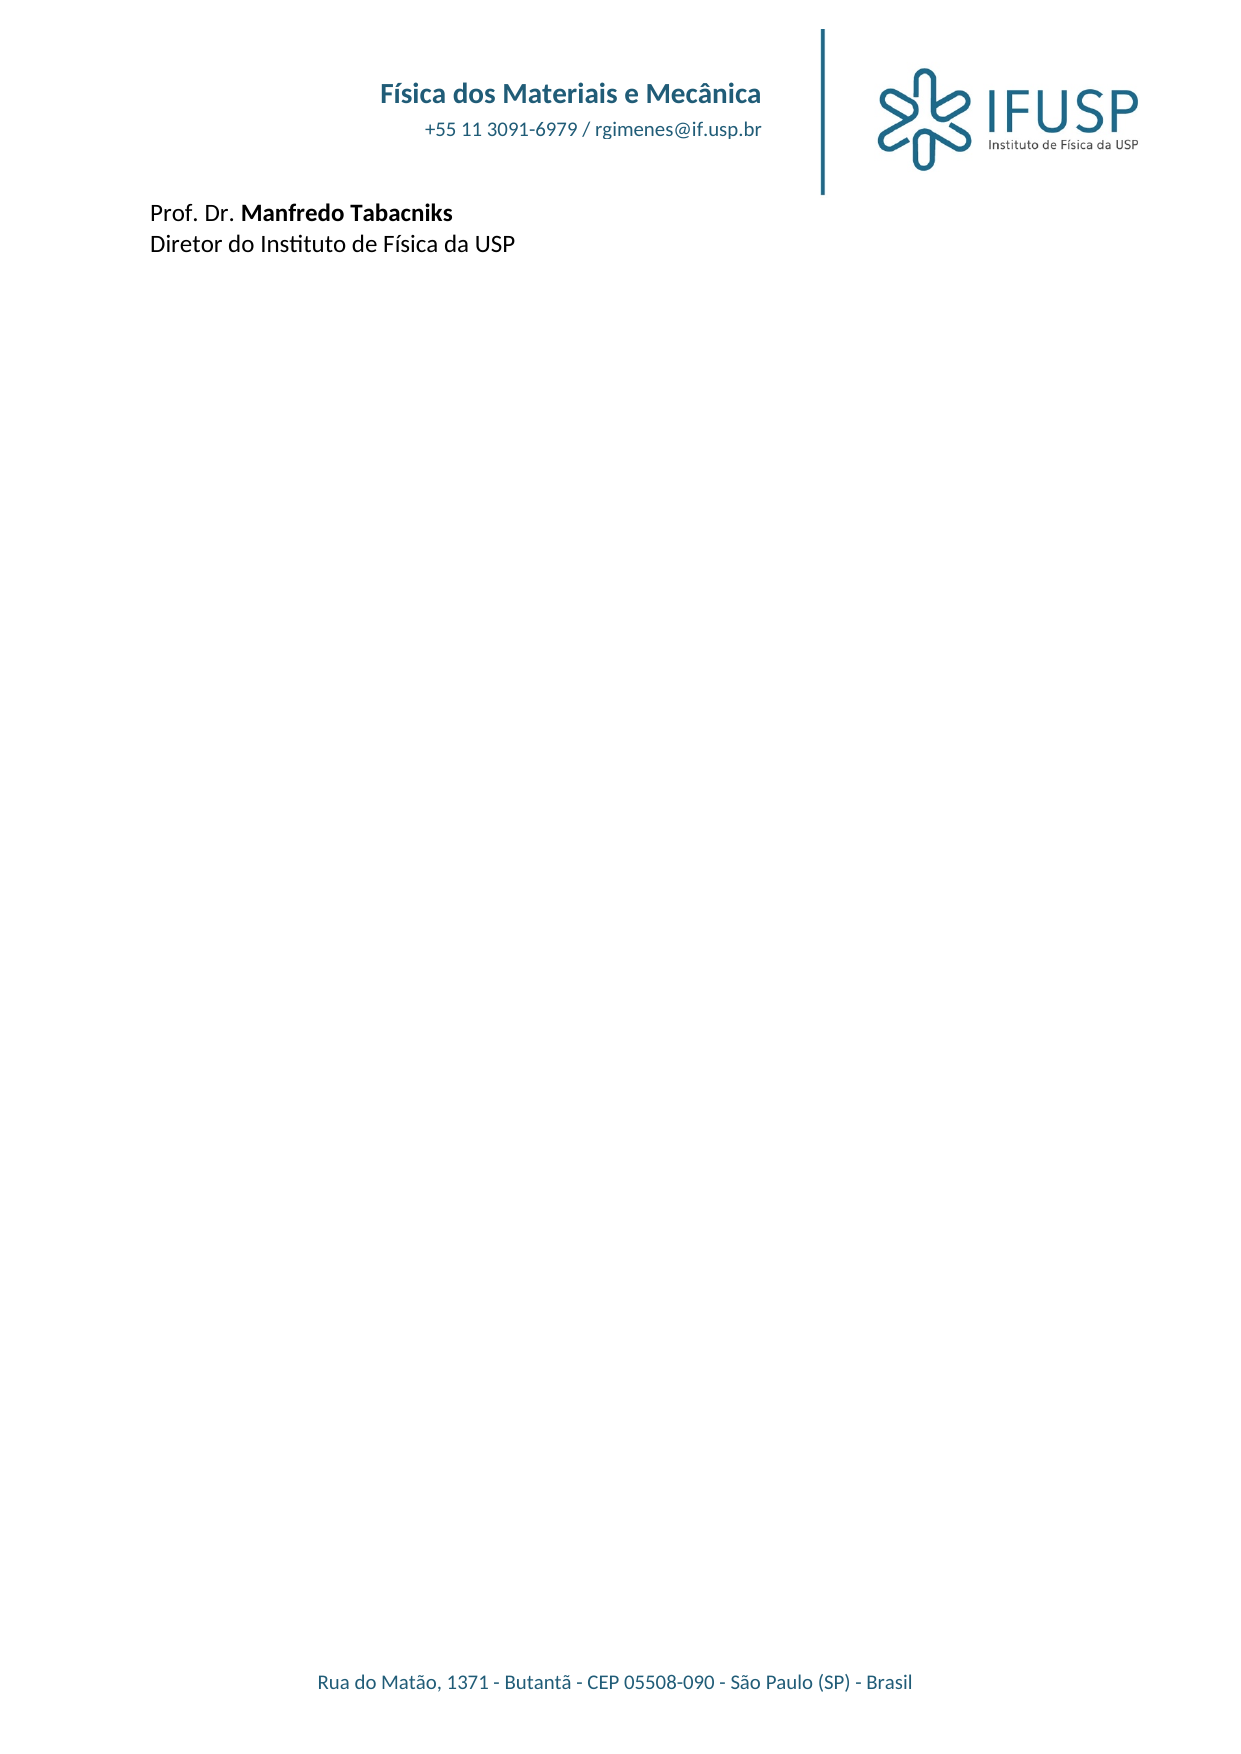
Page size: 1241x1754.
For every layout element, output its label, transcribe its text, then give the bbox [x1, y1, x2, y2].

picture [819, 29, 1140, 198]
text Diretor do Instituto de Física da USP [150, 228, 1095, 259]
text Prof. Dr. Manfredo Tabacniks [150, 198, 1095, 228]
